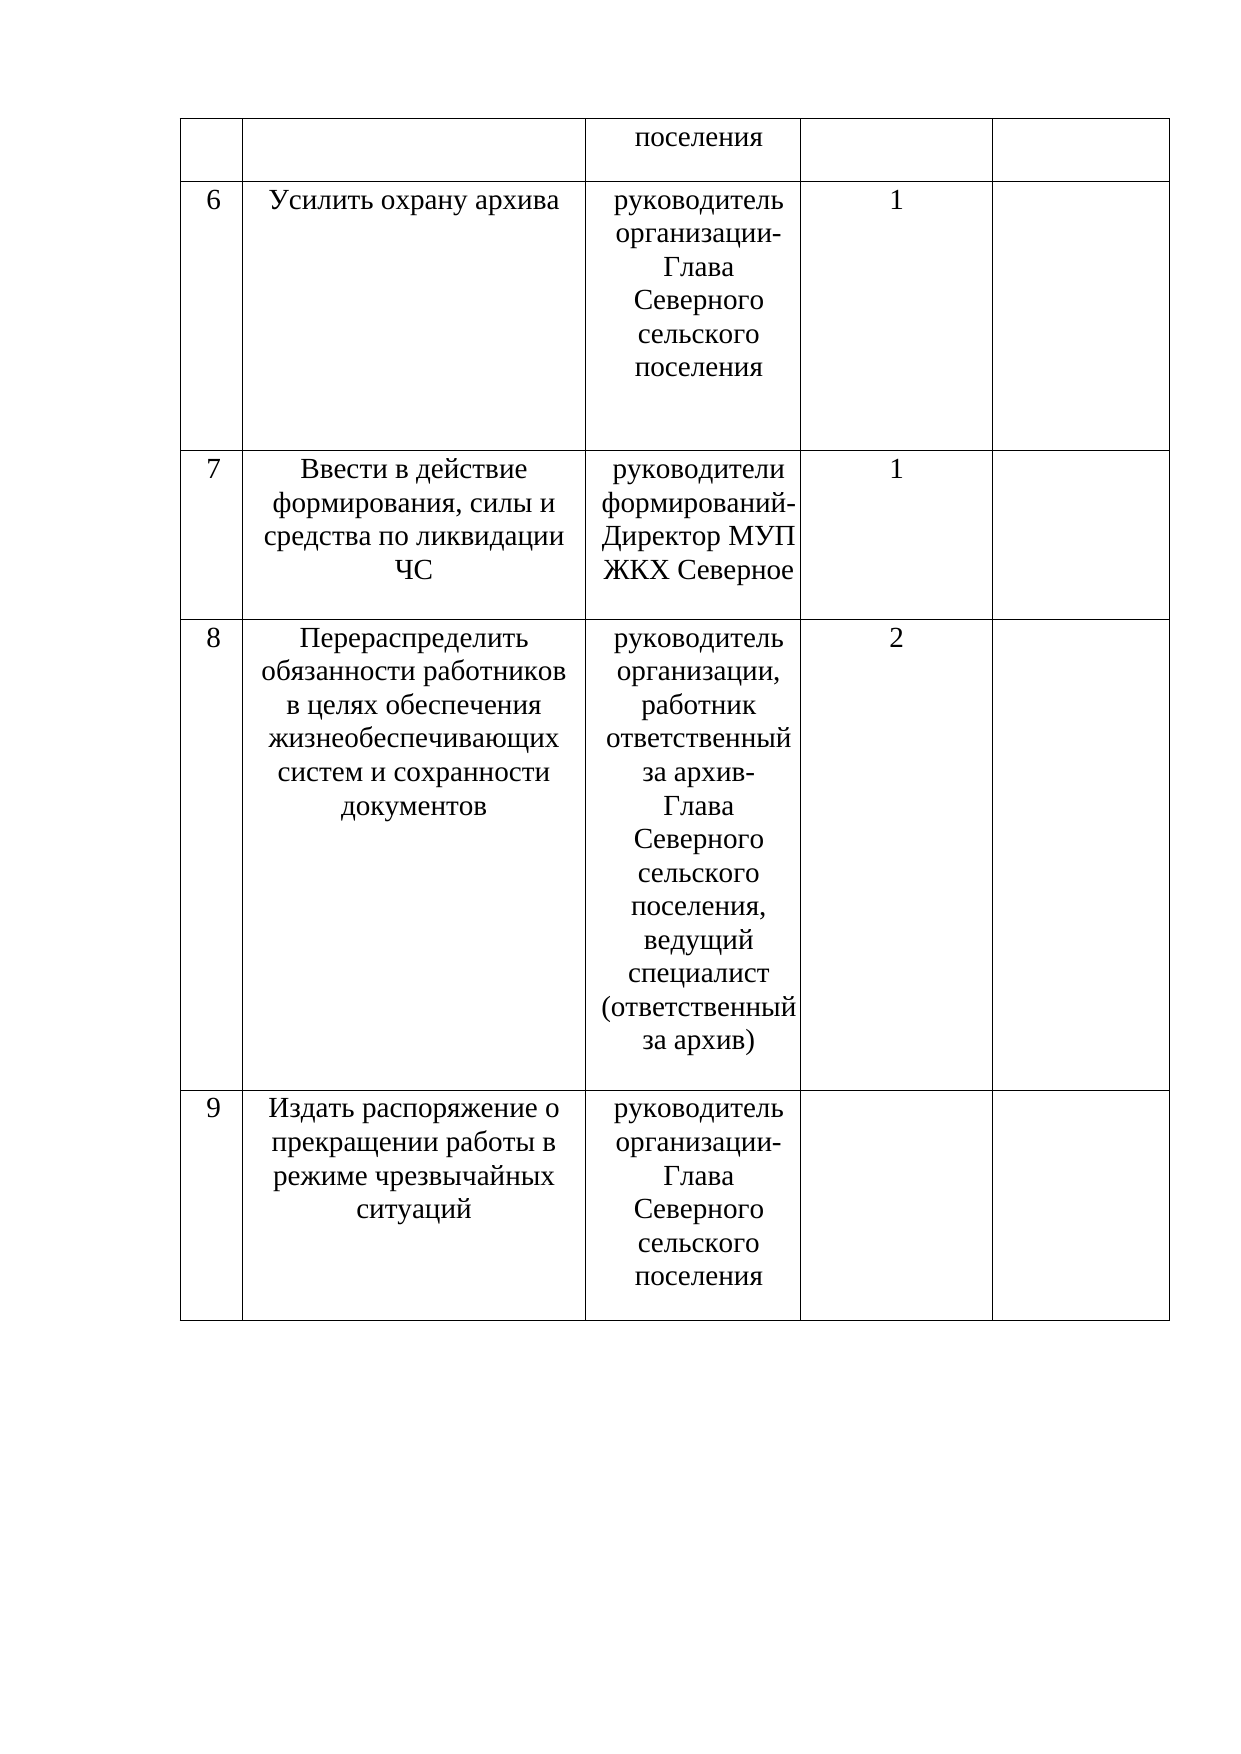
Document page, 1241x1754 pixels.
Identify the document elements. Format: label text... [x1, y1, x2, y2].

table_cell Перераспределить обязанности работников в целях обеспечения жизнеобеспечивающих систем и сохранности документов [243, 620, 585, 1089]
table_cell [993, 119, 1169, 181]
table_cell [586, 119, 800, 181]
table_cell [801, 119, 992, 181]
table_cell Ввести в действие формирования, силы и средства по ликвидации ЧС [243, 451, 585, 619]
table_cell руководитель организации- Глава Северного сельского поселения [586, 1091, 800, 1320]
table_cell 9 [181, 1091, 242, 1320]
table_cell руководители формирований- Директор МУП ЖКХ Северное [586, 451, 800, 619]
table_cell 2 [801, 620, 992, 1089]
table_cell [993, 1091, 1169, 1320]
table_cell 7 [181, 451, 242, 619]
table_cell 5 [181, 119, 242, 181]
table_cell [801, 1091, 992, 1320]
table_cell руководитель организации, работник ответственный за архив- Глава Северного сельского поселения, ведущий специалист (ответственный за архив) [586, 620, 800, 1089]
table_cell 1 [801, 451, 992, 619]
table_cell Издать распоряжение о прекращении работы в режиме чрезвычайных ситуаций [243, 1091, 585, 1320]
table_cell [993, 620, 1169, 1089]
table_cell 8 [181, 620, 242, 1089]
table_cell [586, 182, 800, 450]
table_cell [243, 119, 585, 181]
table_cell Усилить охрану архива [243, 182, 585, 450]
table_cell [993, 451, 1169, 619]
table_cell 1 [801, 182, 992, 450]
table_cell [993, 182, 1169, 450]
table_cell 6 [181, 182, 242, 450]
